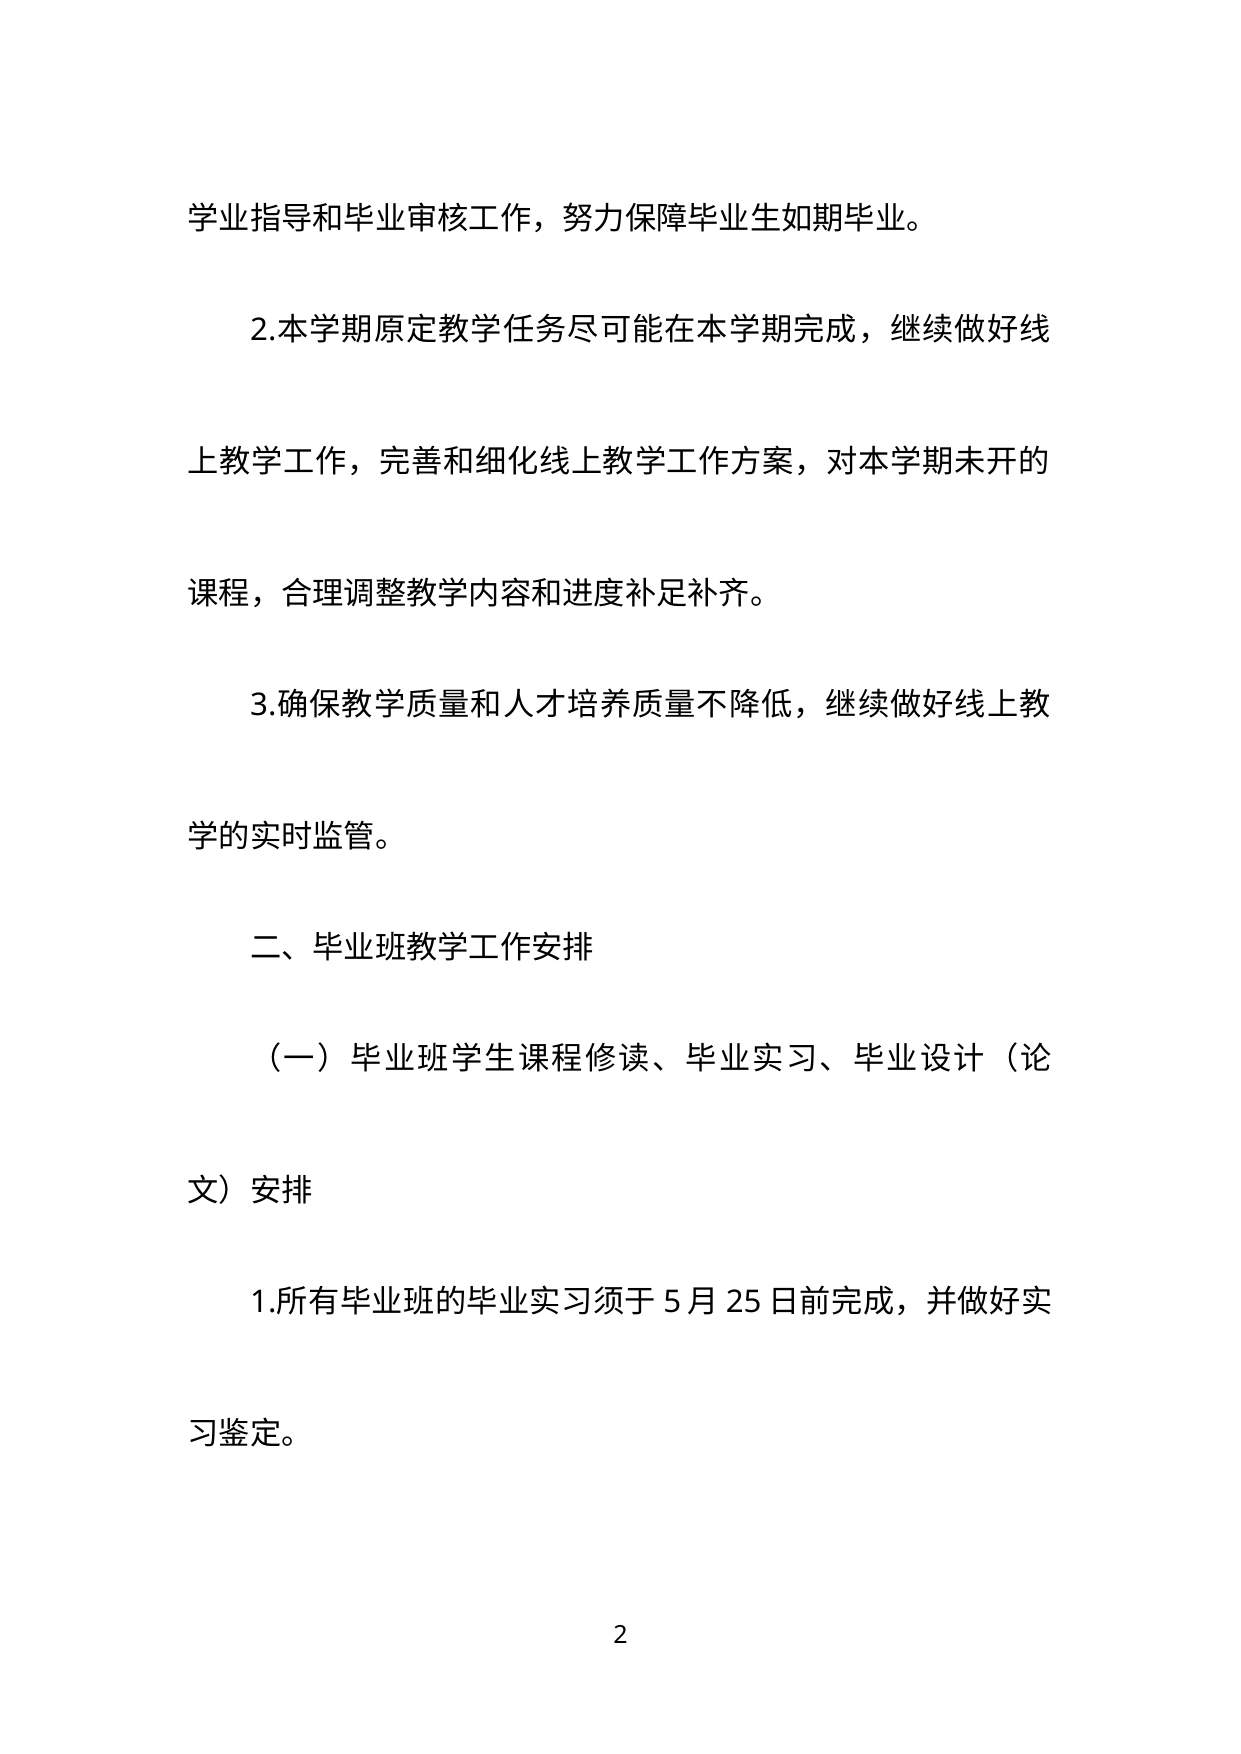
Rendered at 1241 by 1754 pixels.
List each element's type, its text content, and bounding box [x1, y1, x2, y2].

text 2.本学期原定教学任务尽可能在本学期完成，继续做好线上教学工作，完善和细化线上教学工作方案，对本学期未开的课程，合理调整教学内容和进度补足补齐。 [187, 283, 1053, 635]
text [187, 172, 1053, 260]
text （一）毕业班学生课程修读、毕业实习、毕业设计（论文）安排 [187, 1011, 1053, 1232]
text 二、毕业班教学工作安排 [187, 901, 1053, 989]
text 1.所有毕业班的毕业实习须于5月25日前完成，并做好实习鉴定。 [187, 1254, 1053, 1475]
text 3.确保教学质量和人才培养质量不降低，继续做好线上教学的实时监管。 [187, 658, 1053, 878]
